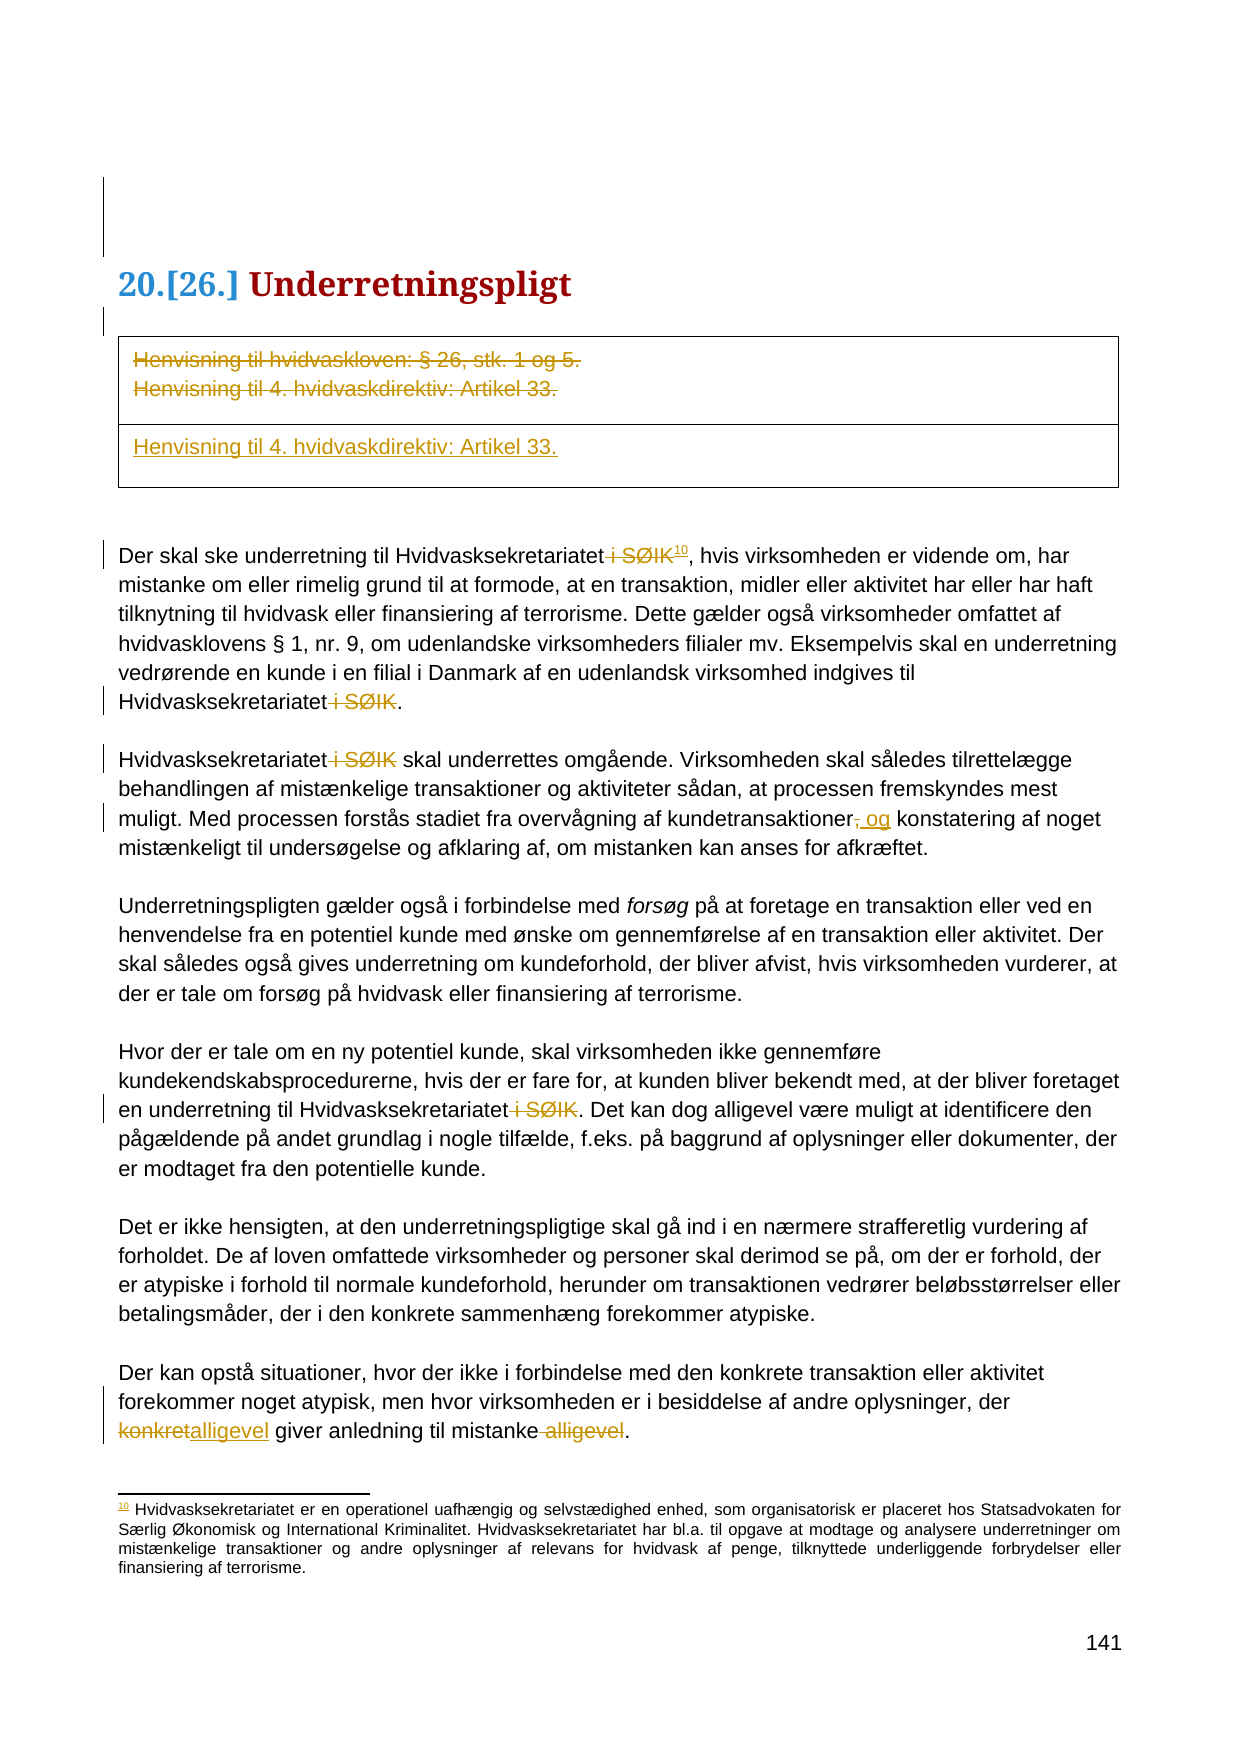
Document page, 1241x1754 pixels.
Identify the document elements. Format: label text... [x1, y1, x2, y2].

text Hvor der er tale om en ny potentiel kunde, skal virksomheden ikke gennemføre kundekendskabsprocedurerne, hvis der er fare for, at kunden bliver bekendt med, at der bliver foretaget en underretning til Hvidvasksekretariatet. Det kan dog alligevel være muligt at identificere den pågældende på andet grundlag i nogle tilfælde, f.eks. på baggrund af oplysninger eller dokumenter, der er modtaget fra den potentielle kunde. [118, 1036, 1122, 1182]
text Hvidvasksekretariatet skal underrettes omgående. Virksomheden skal således tilrettelægge behandlingen af mistænkelige transaktioner og aktiviteter sådan, at processen fremskyndes mest muligt. Med processen forstås stadiet fra overvågning af kundetransaktioner konstatering af noget mistænkeligt til undersøgelse og afklaring af, om mistanken kan anses for afkræftet. [118, 744, 1122, 861]
text Underretningspligten gælder også i forbindelse med forsøg på at foretage en transaktion eller ved en henvendelse fra en potentiel kunde med ønske om gennemførelse af en transaktion eller aktivitet. Der skal således også gives underretning om kundeforhold, der bliver afvist, hvis virksomheden vurderer, at der er tale om forsøg på hvidvask eller finansiering af terrorisme. [118, 890, 1122, 1007]
text Der kan opstå situationer, hvor der ikke i forbindelse med den konkrete transaktion eller aktivitet forekommer noget atypisk, men hvor virksomheden er i besiddelse af andre oplysninger, der giver anledning til mistanke. [118, 1357, 1122, 1444]
subtitle Underretningspligt [118, 257, 1122, 307]
text Det er ikke hensigten, at den underretningspligtige skal gå ind i en nærmere strafferetlig vurdering af forholdet. De af loven omfattede virksomheder og personer skal derimod se på, om der er forhold, der er atypiske i forhold til normale kundeforhold, herunder om transaktionen vedrører beløbsstørrelser eller betalingsmåder, der i den konkrete sammenhæng forekommer atypiske. [118, 1211, 1122, 1328]
text Der skal ske underretning til Hvidvasksekretariatet, hvis virksomheden er vidende om, har mistanke om eller rimelig grund til at formode, at en transaktion, midler eller aktivitet har eller har haft tilknytning til hvidvask eller finansiering af terrorisme. Dette gælder også virksomheder omfattet af hvidvasklovens § 1, nr. 9, om udenlandske virksomheders filialer mv. Eksempelvis skal en underretning vedrørende en kunde i en filial i Danmark af en udenlandsk virksomhed indgives til Hvidvasksekretariatet. [118, 540, 1122, 715]
